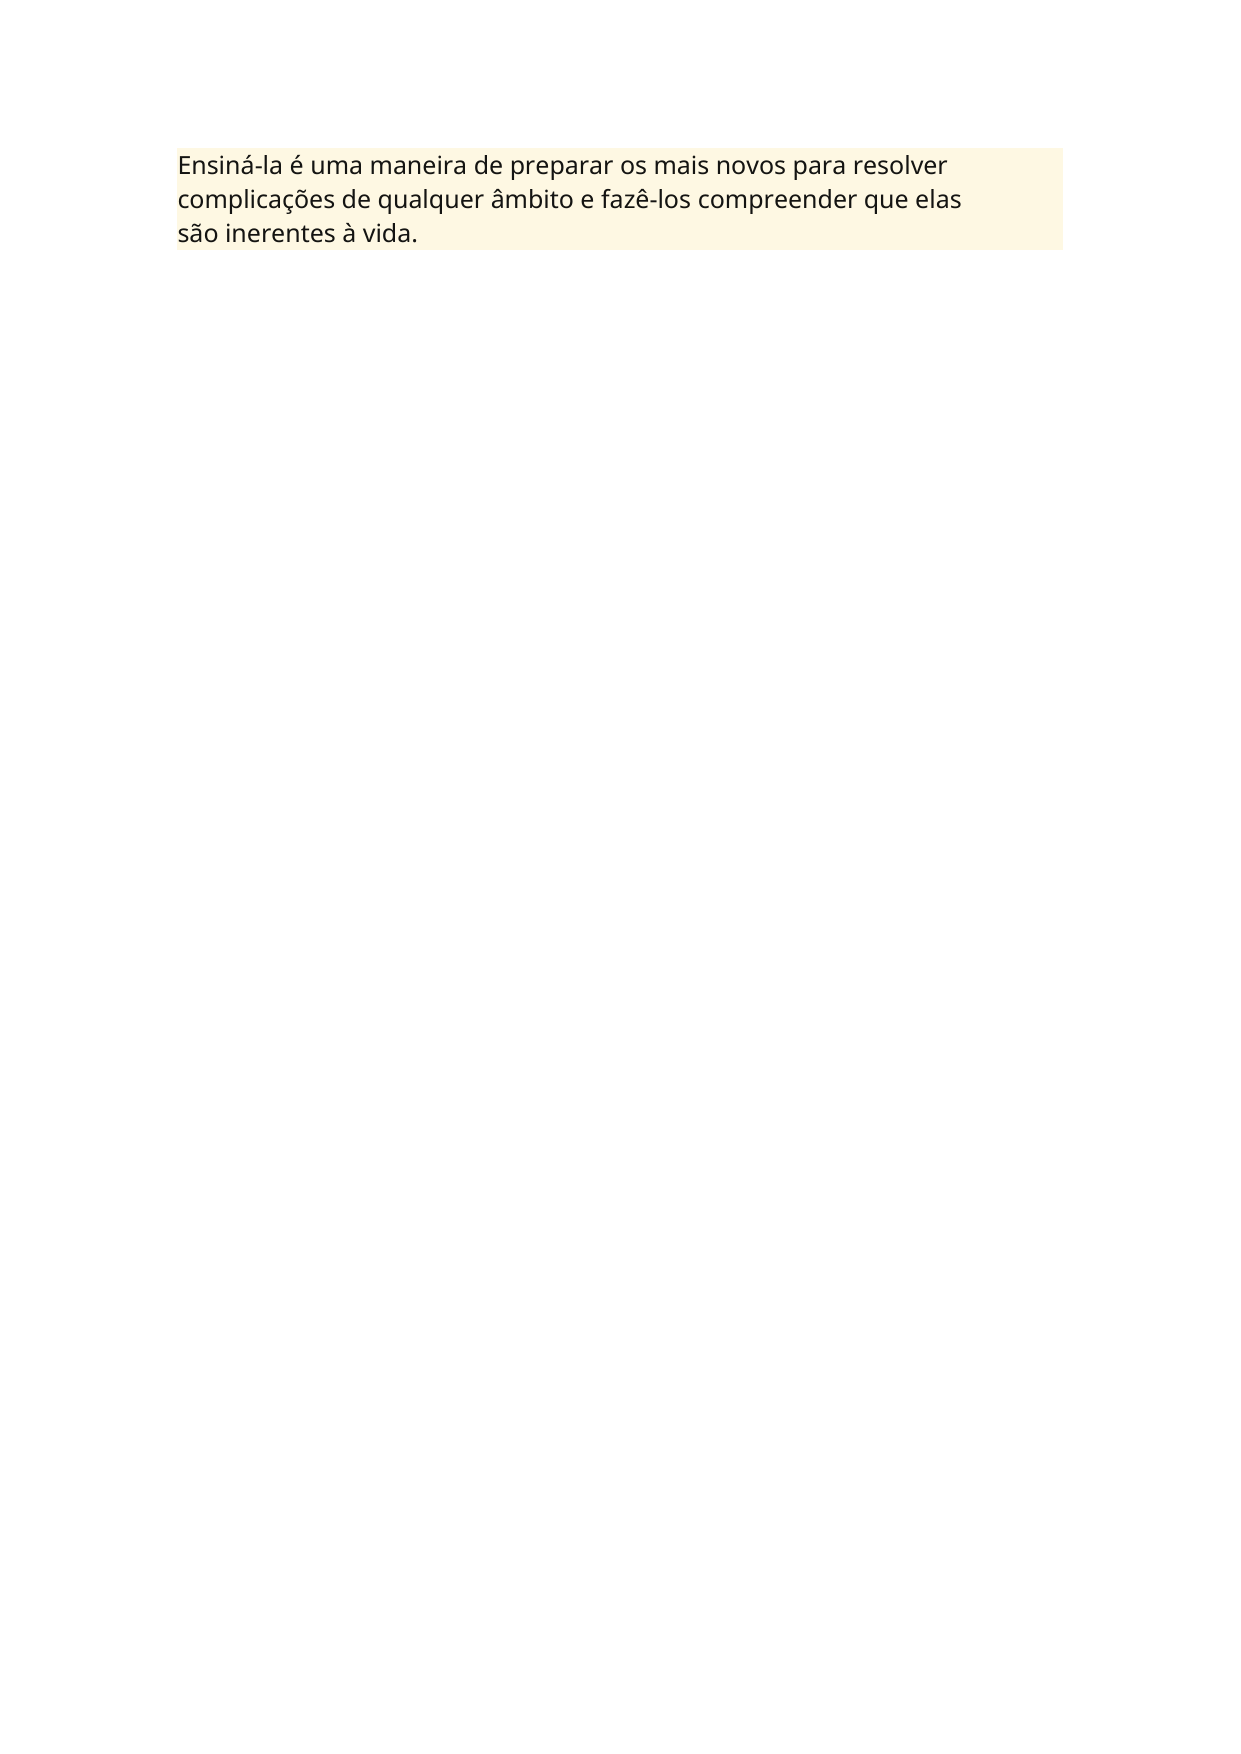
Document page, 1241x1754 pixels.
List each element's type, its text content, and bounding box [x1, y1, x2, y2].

text Ensiná-la é uma maneira de preparar os mais novos para resolver complicações de qualquer âmbito e fazê-los compreender que elas são inerentes à vida. [177, 148, 1063, 250]
